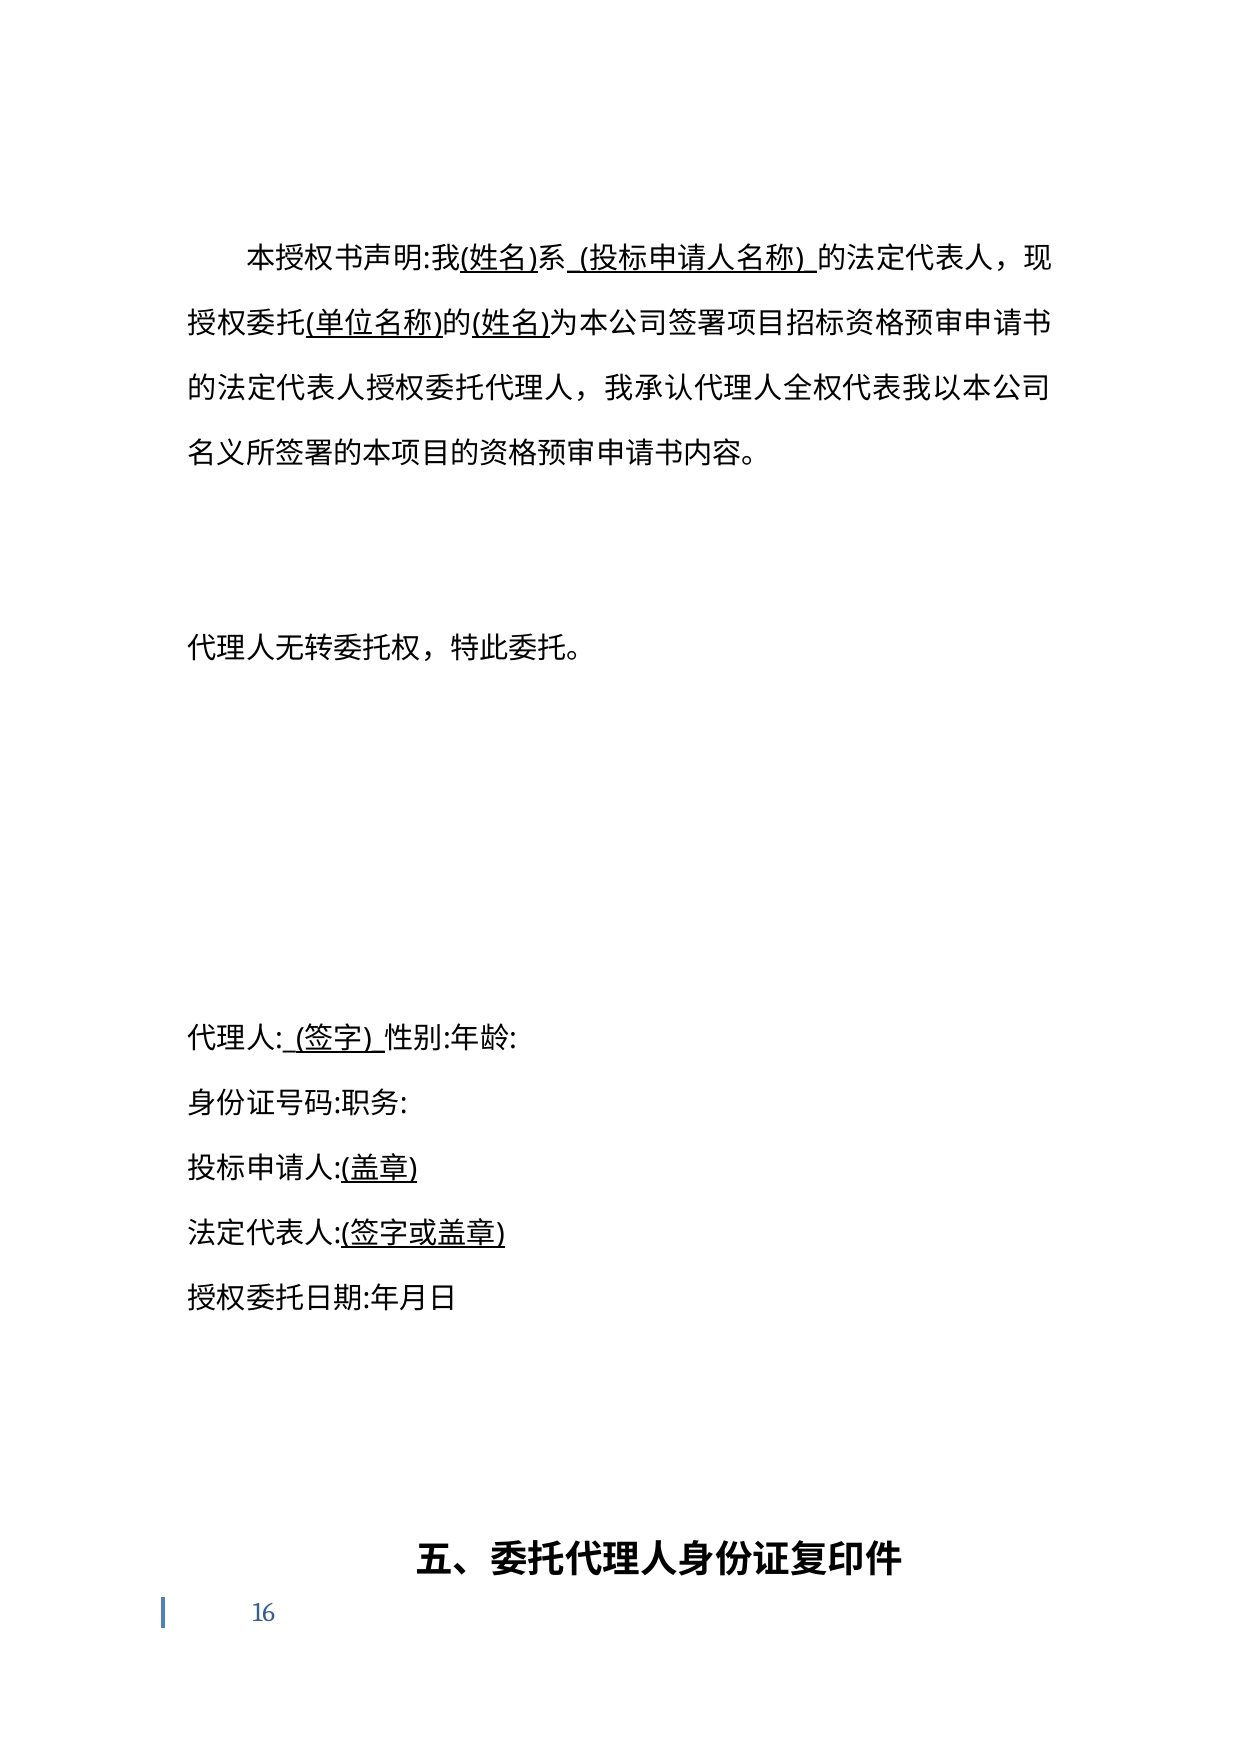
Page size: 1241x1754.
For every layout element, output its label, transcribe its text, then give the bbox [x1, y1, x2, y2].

text 代理人无转委托权，特此委托。 [187, 613, 1053, 678]
text 身份证号码:职务: [187, 1068, 1053, 1133]
text 本授权书声明:我(姓名)系_(投标申请人名称)_的法定代表人，现授权委托(单位名称)的(姓名)为本公司签署项目招标资格预审申请书的法定代表人授权委托代理人，我承认代理人全权代表我以本公司名义所签署的本项目的资格预审申请书内容。 [187, 223, 1053, 483]
text 法定代表人:(签字或盖章) [187, 1198, 1053, 1263]
text 代理人:_(签字)_性别:年龄: [187, 1003, 1053, 1068]
text 投标申请人:(盖章) [187, 1133, 1053, 1198]
text 授权委托日期:年月日 [187, 1263, 1053, 1328]
list 五、委托代理人身份证复印件 [265, 1523, 1053, 1588]
